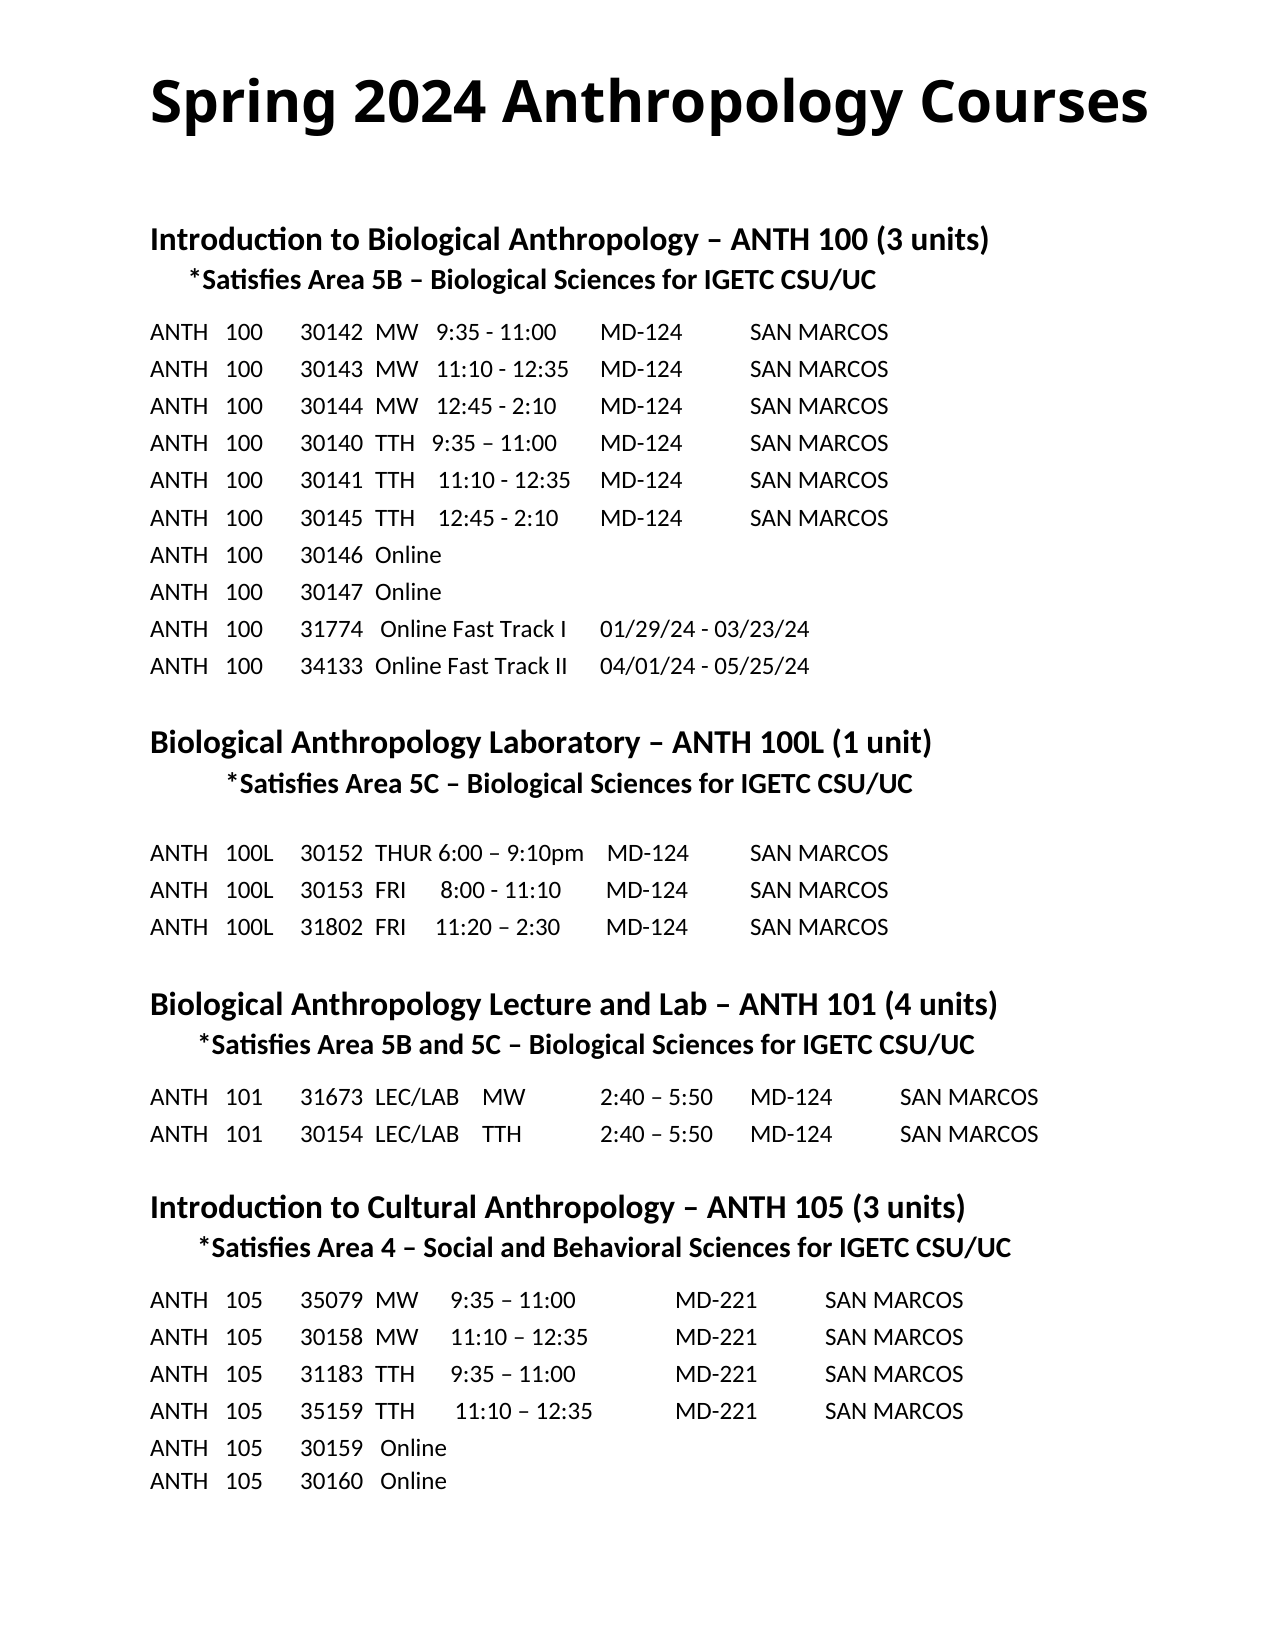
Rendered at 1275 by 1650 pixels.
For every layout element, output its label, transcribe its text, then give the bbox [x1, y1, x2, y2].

text ANTH 101 31673 LEC/LAB MW 2:40 – 5:50 MD-124 SAN MARCOS [150, 1081, 1170, 1112]
text ANTH 100 34133 Online Fast Track II 04/01/24 - 05/25/24 [150, 650, 1170, 681]
text ANTH 100 30147 Online [150, 576, 1170, 606]
text Biological Anthropology Lecture and Lab – ANTH 101 (4 units) *Satisfies Area 5B and 5C – Biological Sciences for IGETC CSU/UC [150, 983, 1170, 1062]
text ANTH 105 31183 TTH 9:35 – 11:00 MD-221 SAN MARCOS [150, 1358, 1170, 1389]
text ANTH 100 30140 TTH 9:35 – 11:00 MD-124 SAN MARCOS [150, 427, 1170, 458]
text Spring 2024 Anthropology Courses [150, 60, 1170, 139]
text Introduction to Cultural Anthropology – ANTH 105 (3 units) *Satisfies Area 4 – Social and Behavioral Sciences for IGETC CSU/UC [150, 1186, 1170, 1265]
text Introduction to Biological Anthropology – ANTH 100 (3 units) *Satisfies Area 5B – Biological Sciences for IGETC CSU/UC [150, 218, 1170, 297]
text ANTH 100L 30152 THUR 6:00 – 9:10pm MD-124 SAN MARCOS [150, 837, 1170, 868]
text ANTH 100 30145 TTH 12:45 - 2:10 MD-124 SAN MARCOS [150, 502, 1170, 532]
text ANTH 101 30154 LEC/LAB TTH 2:40 – 5:50 MD-124 SAN MARCOS [150, 1118, 1170, 1179]
text ANTH 100L 30153 FRI 8:00 - 11:10 MD-124 SAN MARCOS [150, 874, 1170, 905]
text ANTH 100 30143 MW 11:10 - 12:35 MD-124 SAN MARCOS [150, 353, 1170, 384]
text ANTH 100 31774 Online Fast Track I 01/29/24 - 03/23/24 [150, 613, 1170, 643]
text ANTH 105 35079 MW 9:35 – 11:00 MD-221 SAN MARCOS [150, 1284, 1170, 1315]
text ANTH 105 30158 MW 11:10 – 12:35 MD-221 SAN MARCOS [150, 1321, 1170, 1352]
text Biological Anthropology Laboratory – ANTH 100L (1 unit) *Satisfies Area 5C – Biological Sciences for IGETC CSU/UC [150, 721, 1170, 831]
text ANTH 100L 31802 FRI 11:20 – 2:30 MD-124 SAN MARCOS [150, 911, 1170, 942]
text ANTH 105 30160 Online [150, 1466, 1170, 1496]
text ANTH 100 30146 Online [150, 539, 1170, 569]
text ANTH 105 30159 Online [150, 1433, 1170, 1463]
text ANTH 100 30142 MW 9:35 - 11:00 MD-124 SAN MARCOS [150, 316, 1170, 347]
text ANTH 105 35159 TTH 11:10 – 12:35 MD-221 SAN MARCOS [150, 1396, 1170, 1426]
text ANTH 100 30141 TTH 11:10 - 12:35 MD-124 SAN MARCOS [150, 464, 1170, 495]
text ANTH 100 30144 MW 12:45 - 2:10 MD-124 SAN MARCOS [150, 390, 1170, 421]
